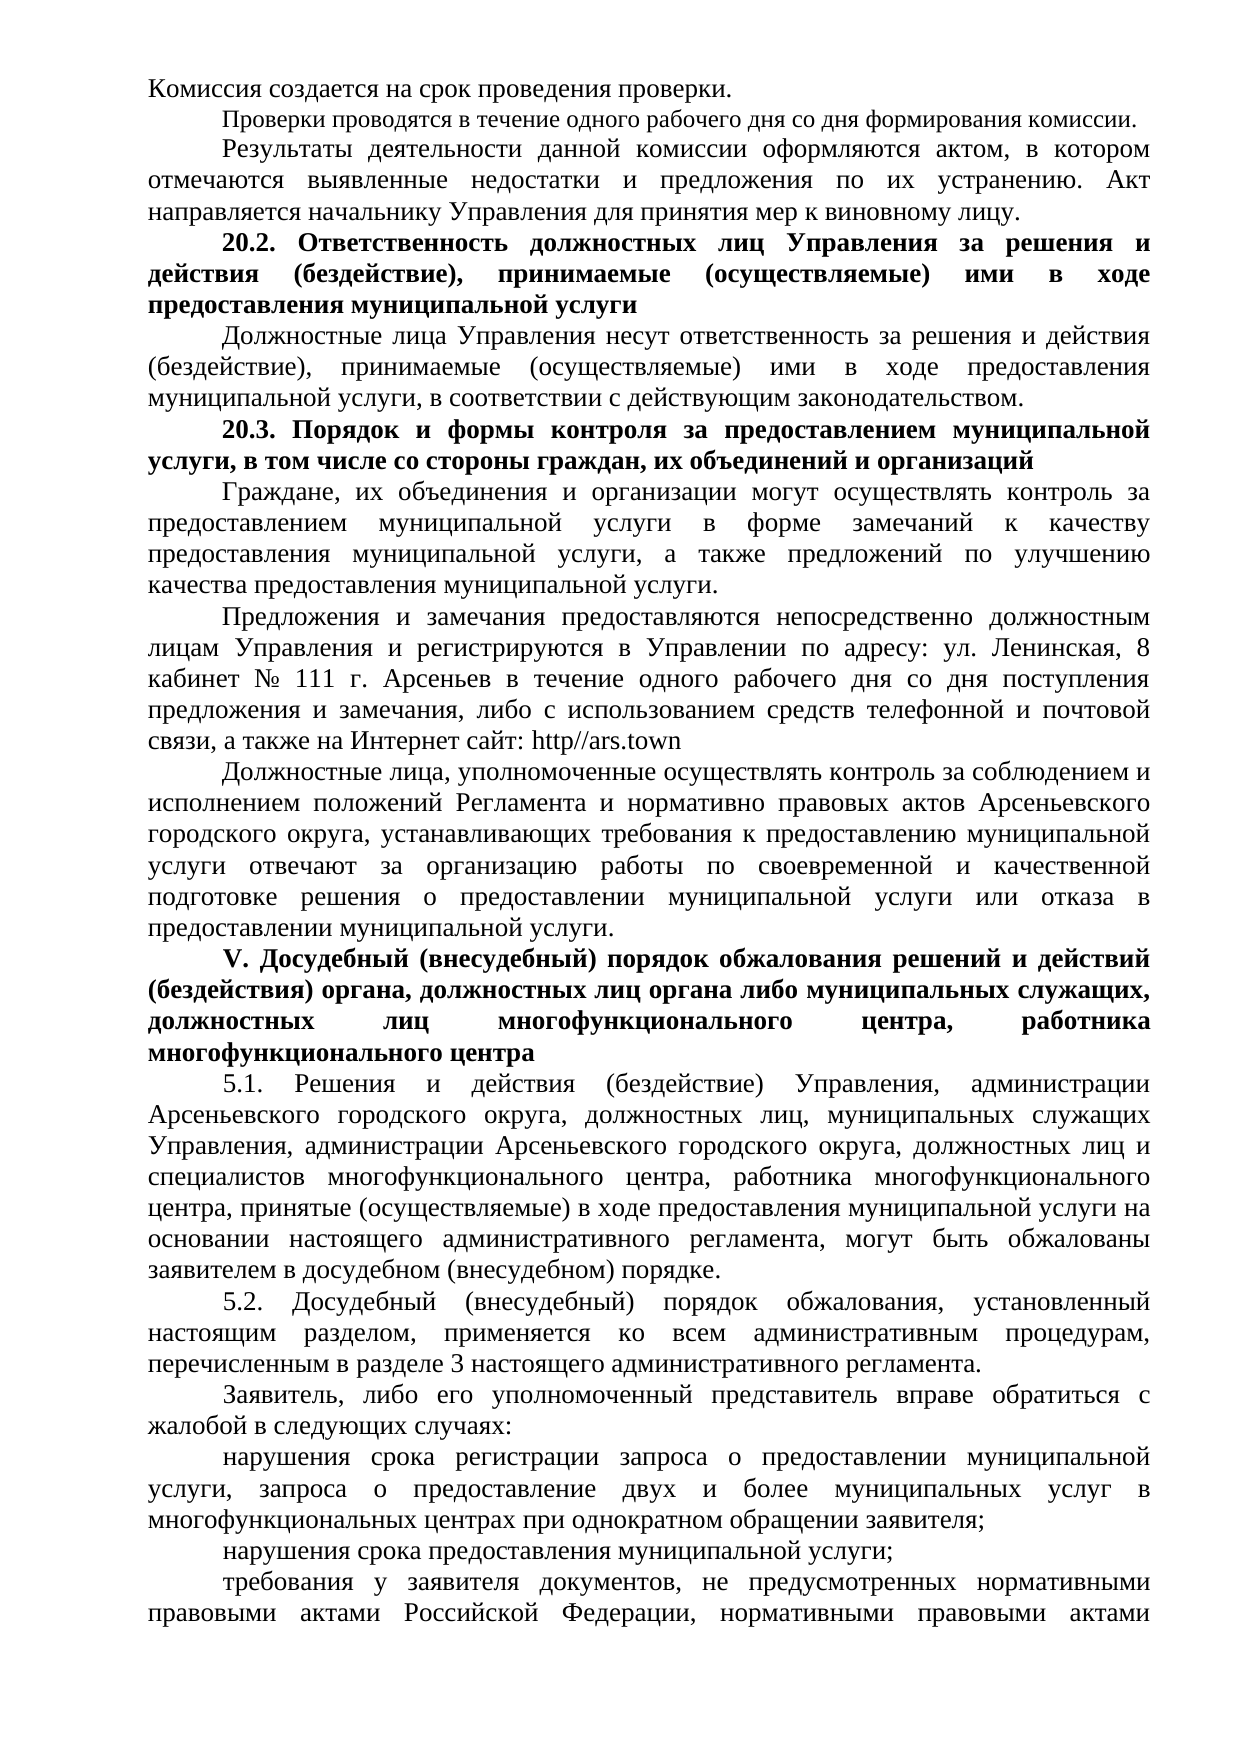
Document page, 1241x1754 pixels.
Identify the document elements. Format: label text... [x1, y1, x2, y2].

text Должностные лица Управления несут ответственность за решения и действия (бездействие), принимаемые (осуществляемые) ими в ходе предоставления муниципальной услуги, в соответствии с действующим законодательством. [148, 319, 1152, 413]
text Заявитель, либо его уполномоченный представитель вправе обратиться с жалобой в следующих случаях: [148, 1378, 1152, 1441]
text Результаты деятельности данной комиссии оформляются актом, в котором отмечаются выявленные недостатки и предложения по их устранению. Акт направляется начальнику Управления для принятия мер к виновному лицу. [148, 132, 1152, 226]
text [148, 72, 1152, 104]
text 5.2. Досудебный (внесудебный) порядок обжалования, установленный настоящим разделом, применяется ко всем административным процедурам, перечисленным в разделе 3 настоящего административного регламента. [148, 1285, 1152, 1378]
text нарушения срока регистрации запроса о предоставлении муниципальной услуги, запроса о предоставление двух и более муниципальных услуг в многофункциональных центрах при однократном обращении заявителя; [148, 1441, 1152, 1534]
text нарушения срока предоставления муниципальной услуги; [148, 1534, 1152, 1565]
text V. Досудебный (внесудебный) порядок обжалования решений и действий (бездействия) органа, должностных лиц органа либо муниципальных служащих, должностных лиц многофункционального центра, работника многофункционального центра [148, 942, 1152, 1067]
text Предложения и замечания предоставляются непосредственно должностным лицам Управления и регистрируются в Управлении по адресу: ул. Ленинская, 8 кабинет № 111 г. Арсеньев в течение одного рабочего дня со дня поступления предложения и замечания, либо с использованием средств телефонной и почтовой связи, а также на Интернет сайт: http//ars.town [148, 599, 1152, 755]
text Граждане, их объединения и организации могут осуществлять контроль за предоставлением муниципальной услуги в форме замечаний к качеству предоставления муниципальной услуги, а также предложений по улучшению качества предоставления муниципальной услуги. [148, 475, 1152, 599]
text 20.3. Порядок и формы контроля за предоставлением муниципальной услуги, в том числе со стороны граждан, их объединений и организаций [148, 413, 1152, 475]
text Проверки проводятся в течение одного рабочего дня со дня формирования комиссии. [148, 104, 1152, 132]
text Должностные лица, уполномоченные осуществлять контроль за соблюдением и исполнением положений Регламента и нормативно правовых актов Арсеньевского городского округа, устанавливающих требования к предоставлению муниципальной услуги отвечают за организацию работы по своевременной и качественной подготовке решения о предоставлении муниципальной услуги или отказа в предоставлении муниципальной услуги. [148, 755, 1152, 942]
text 20.2. Ответственность должностных лиц Управления за решения и действия (бездействие), принимаемые (осуществляемые) ими в ходе предоставления муниципальной услуги [148, 226, 1152, 319]
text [148, 1565, 1152, 1627]
text 5.1. Решения и действия (бездействие) Управления, администрации Арсеньевского городского округа, должностных лиц, муниципальных служащих Управления, администрации Арсеньевского городского округа, должностных лиц и специалистов многофункционального центра, работника многофункционального центра, принятые (осуществляемые) в ходе предоставления муниципальной услуги на основании настоящего административного регламента, могут быть обжалованы заявителем в досудебном (внесудебном) порядке. [148, 1067, 1152, 1285]
